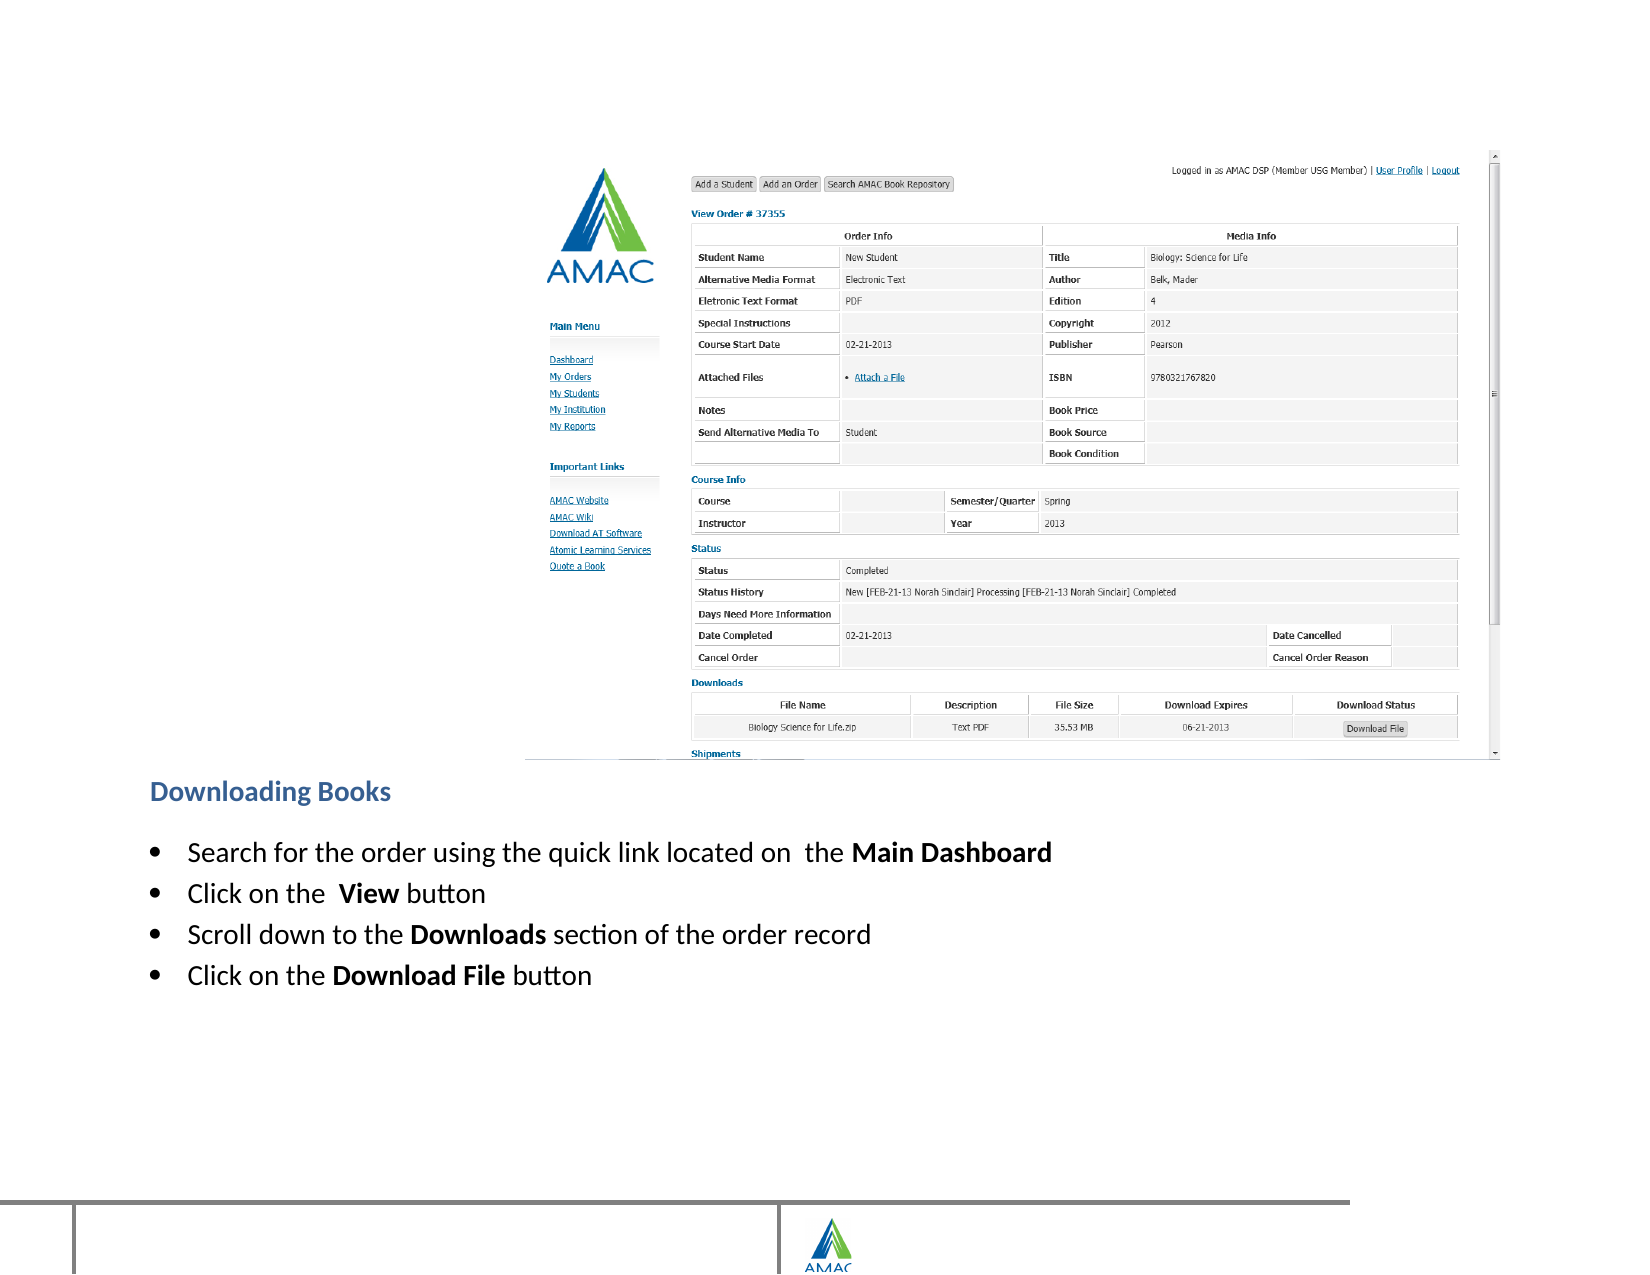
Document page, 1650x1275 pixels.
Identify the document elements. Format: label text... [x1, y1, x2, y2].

list Scroll down to the Downloads section of the order record [150, 916, 1500, 952]
list Search for the order using the quick link located on the Main Dashboard [150, 834, 1500, 870]
picture [804, 1218, 851, 1272]
list Click on the Download File button [150, 957, 1500, 993]
picture [525, 150, 1500, 760]
list Click on the View button [150, 876, 1500, 911]
text Downloading Books [150, 773, 1500, 808]
